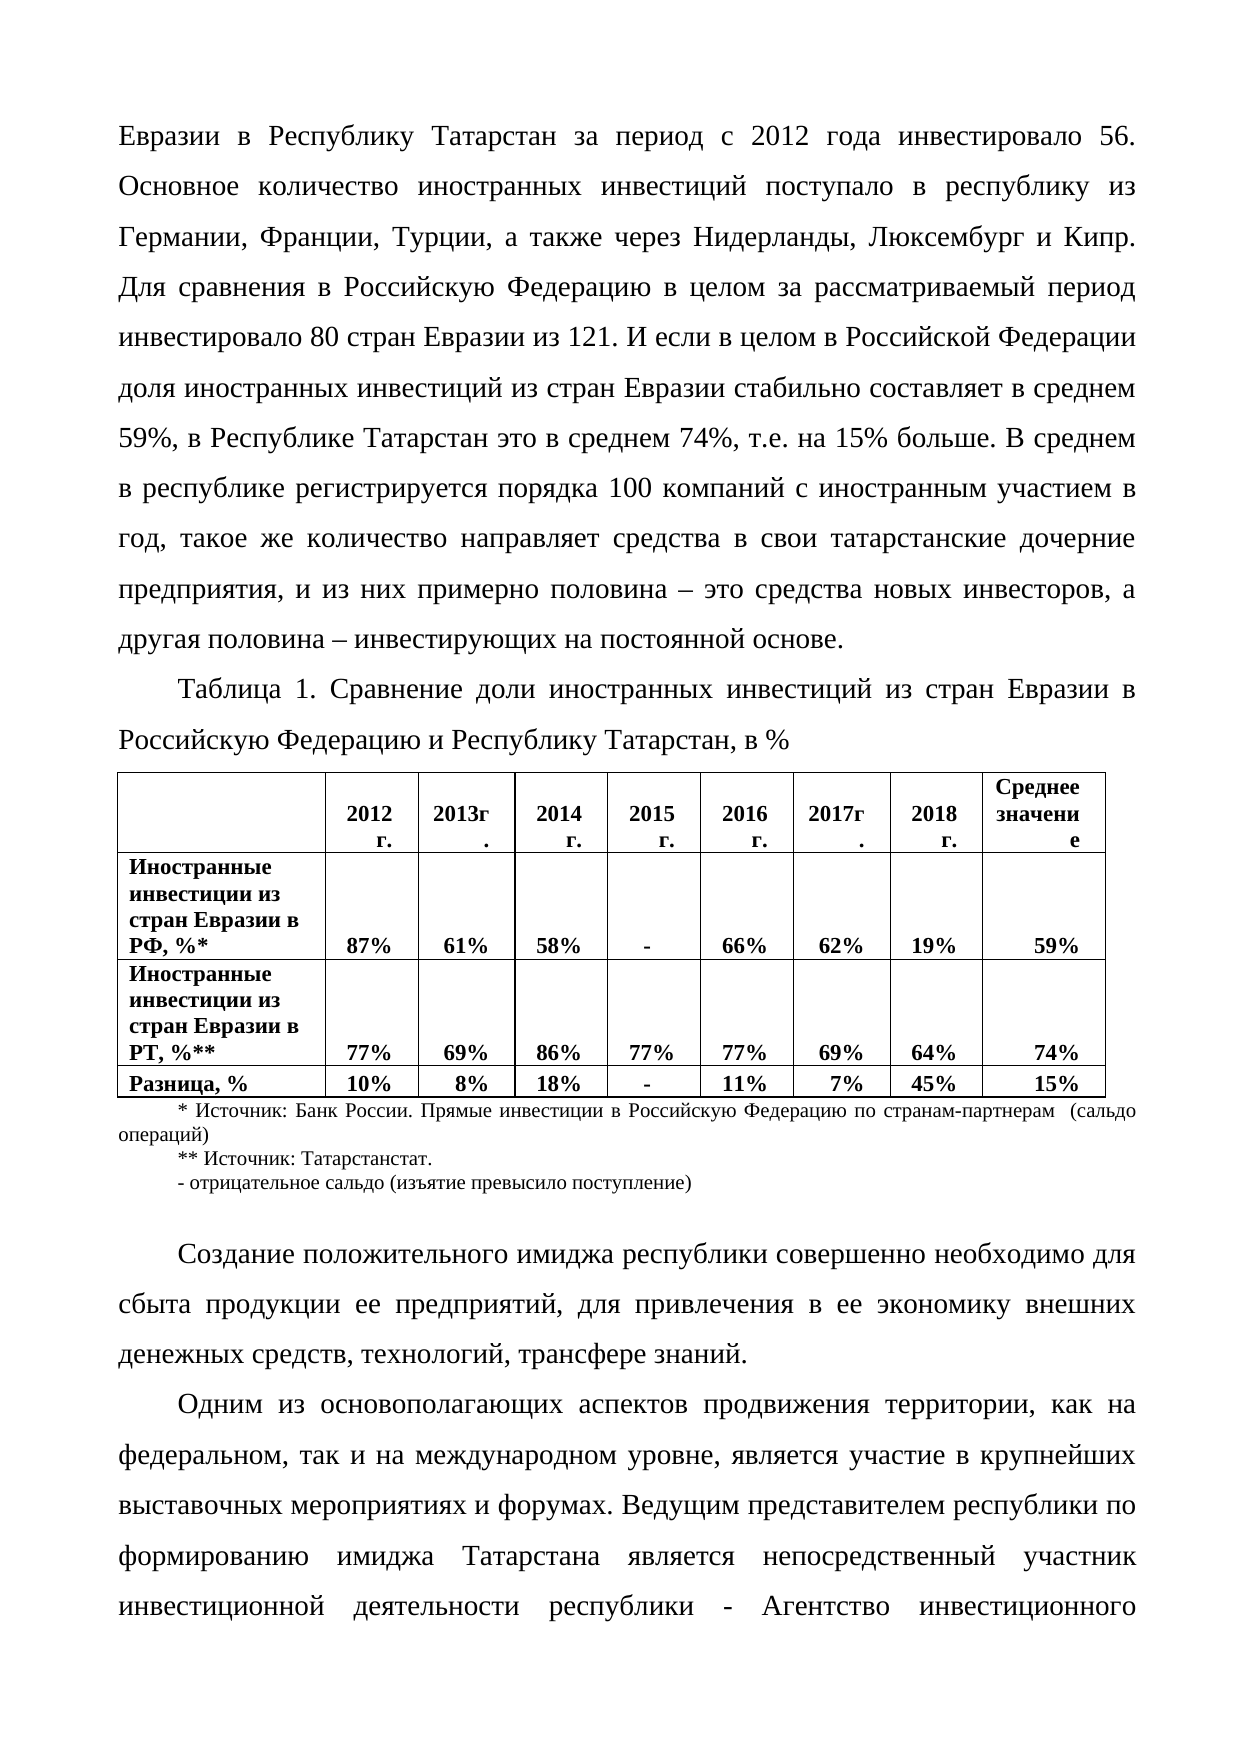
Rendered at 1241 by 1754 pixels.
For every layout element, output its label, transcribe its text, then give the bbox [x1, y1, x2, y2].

table_cell Иностранные инвестиции из стран Евразии в РФ, %* [118, 853, 325, 959]
table_cell 59% [983, 853, 1105, 959]
table_cell 15% [983, 1066, 1105, 1096]
table_header 2012г. [326, 773, 418, 852]
table_cell 64% [891, 960, 982, 1065]
text ** Источник: Татарстанстат. [118, 1146, 1137, 1170]
table_cell 87% [326, 853, 418, 959]
table_header 2013г. [419, 773, 514, 852]
table_cell 77% [701, 960, 793, 1065]
table_header 2016г. [701, 773, 793, 852]
table_cell 45% [891, 1066, 982, 1096]
table_cell 58% [516, 853, 607, 959]
table_header 2017г. [794, 773, 890, 852]
table_cell 77% [326, 960, 418, 1065]
text Создание положительного имиджа республики совершенно необходимо для сбыта продукции ее предприятий, для привлечения в ее экономику внешних денежных средств, технологий, трансфере знаний. [118, 1236, 1137, 1370]
table_header 2015г. [608, 773, 700, 852]
table_cell 69% [419, 960, 514, 1065]
text - отрицательное сальдо (изъятие превысило поступление) [118, 1170, 1137, 1194]
table_cell 61% [419, 853, 514, 959]
table_header Среднее значение [983, 773, 1105, 852]
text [118, 118, 1137, 655]
table_cell - [608, 853, 700, 959]
table_cell 86% [516, 960, 607, 1065]
text * Источник: Банк России. Прямые инвестиции в Российскую Федерацию по странам-партнерам (сальдо операций) [118, 1097, 1137, 1146]
table_cell 74% [983, 960, 1105, 1065]
table_cell 66% [701, 853, 793, 959]
table_cell Иностранные инвестиции из стран Евразии в РТ, %** [118, 960, 325, 1065]
table_cell 62% [794, 853, 890, 959]
table_cell 18% [516, 1066, 607, 1096]
table_cell 69% [794, 960, 890, 1065]
table_cell 11% [701, 1066, 793, 1096]
table_cell 8% [419, 1066, 514, 1096]
table_cell 10% [326, 1066, 418, 1096]
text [118, 1387, 1137, 1621]
table_cell 77% [608, 960, 700, 1065]
text Таблица 1. Сравнение доли иностранных инвестиций из стран Евразии в Российскую Федерацию и Республику Татарстан, в % [118, 672, 1137, 755]
table_cell 19% [891, 853, 982, 959]
table_header 2014г. [516, 773, 607, 852]
table_cell 7% [794, 1066, 890, 1096]
table_cell Разница, % [118, 1066, 325, 1096]
table_header 2018г. [891, 773, 982, 852]
table_cell - [608, 1066, 700, 1096]
table_header [118, 773, 325, 852]
